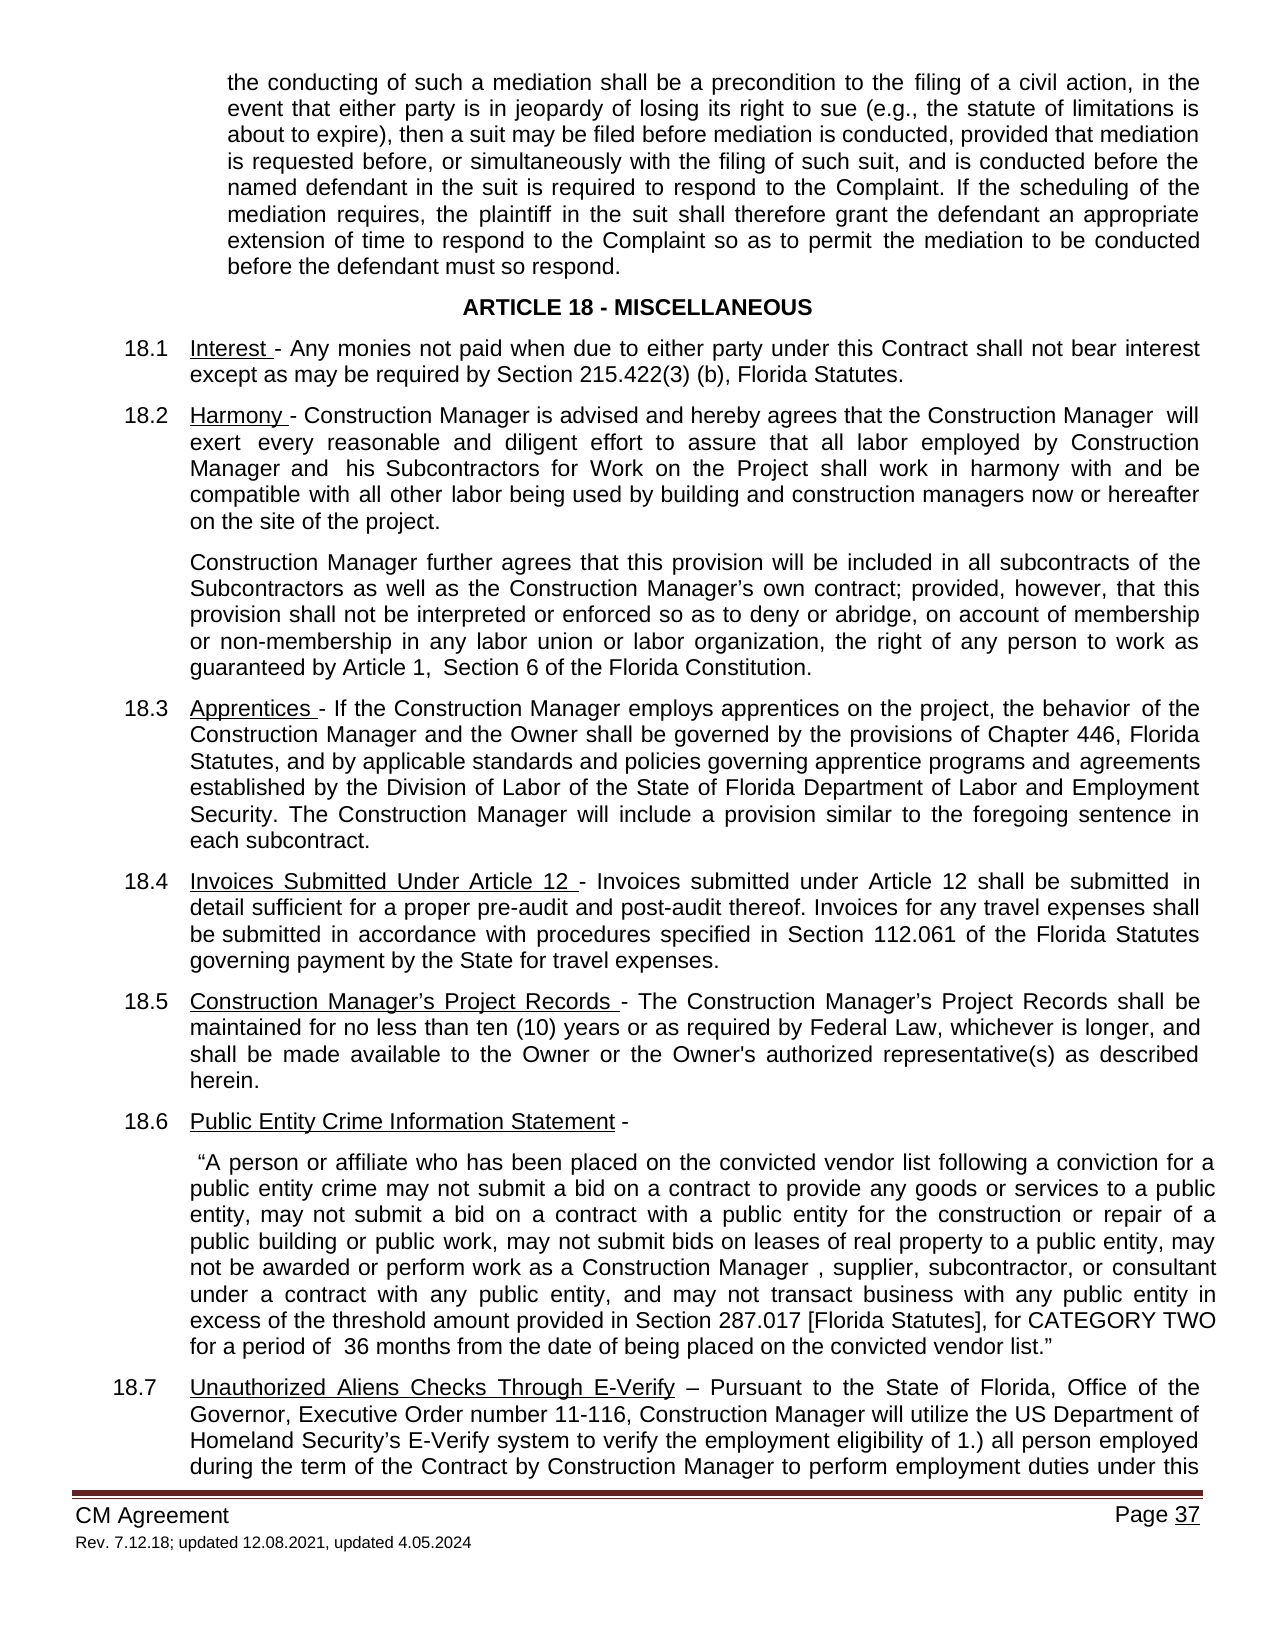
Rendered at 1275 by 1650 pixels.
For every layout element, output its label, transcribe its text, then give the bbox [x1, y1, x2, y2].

list Interest - Any monies not paid when due to either party under this Contract shall not bear interest except as may be required by Section 215.422(3) (b), Florida Statutes. [124, 335, 1200, 388]
list Construction Manager’s Project Records - The Construction Manager’s Project Records shall be maintained for no less than ten (10) years or as required by Federal Law, whichever is longer, and shall be made available to the Owner or the Owner's authorized representative(s) as described herein. [124, 988, 1201, 1093]
text Construction Manager further agrees that this provision will be included in all subcontracts of the Subcontractors as well as the Construction Manager’s own contract; provided, however, that this provision shall not be interpreted or enforced so as to deny or abridge, on account of membership or non-membership in any labor union or labor organization, the right of any person to work as guaranteed by Article 1, Section 6 of the Florida Constitution. [189, 549, 1201, 681]
text “A person or affiliate who has been placed on the convicted vendor list following a conviction for a public entity crime may not submit a bid on a contract to provide any goods or services to a public entity, may not submit a bid on a contract with a public entity for the construction or repair of a public building or public work, may not submit bids on leases of real property to a public entity, may not be awarded or perform work as a Construction Manager , supplier, subcontractor, or consultant under a contract with any public entity, and may not transact business with any public entity in excess of the threshold amount provided in Section 287.017 [Florida Statutes], for CATEGORY TWO for a period of 36 months from the date of being placed on the convicted vendor list.” [189, 1149, 1217, 1359]
subtitle ARTICLE 18 - MISCELLANEOUS [155, 294, 1120, 321]
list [150, 69, 1201, 279]
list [112, 1374, 1200, 1479]
list Public Entity Crime Information Statement - [124, 1108, 1217, 1134]
list Harmony - Construction Manager is advised and hereby agrees that the Construction Manager will exert every reasonable and diligent effort to assure that all labor employed by Construction Manager and his Subcontractors for Work on the Project shall work in harmony with and be compatible with all other labor being used by building and construction managers now or hereafter on the site of the project. [124, 402, 1200, 534]
list Invoices Submitted Under Article 12 - Invoices submitted under Article 12 shall be submitted in detail sufficient for a proper pre-audit and post-audit thereof. Invoices for any travel expenses shall be submitted in accordance with procedures specified in Section 112.061 of the Florida Statutes governing payment by the State for travel expenses. [124, 868, 1201, 973]
list Apprentices - If the Construction Manager employs apprentices on the project, the behavior of the Construction Manager and the Owner shall be governed by the provisions of Chapter 446, Florida Statutes, and by applicable standards and policies governing apprentice programs and agreements established by the Division of Labor of the State of Florida Department of Labor and Employment Security. The Construction Manager will include a provision similar to the foregoing sentence in each subcontract. [124, 695, 1200, 853]
